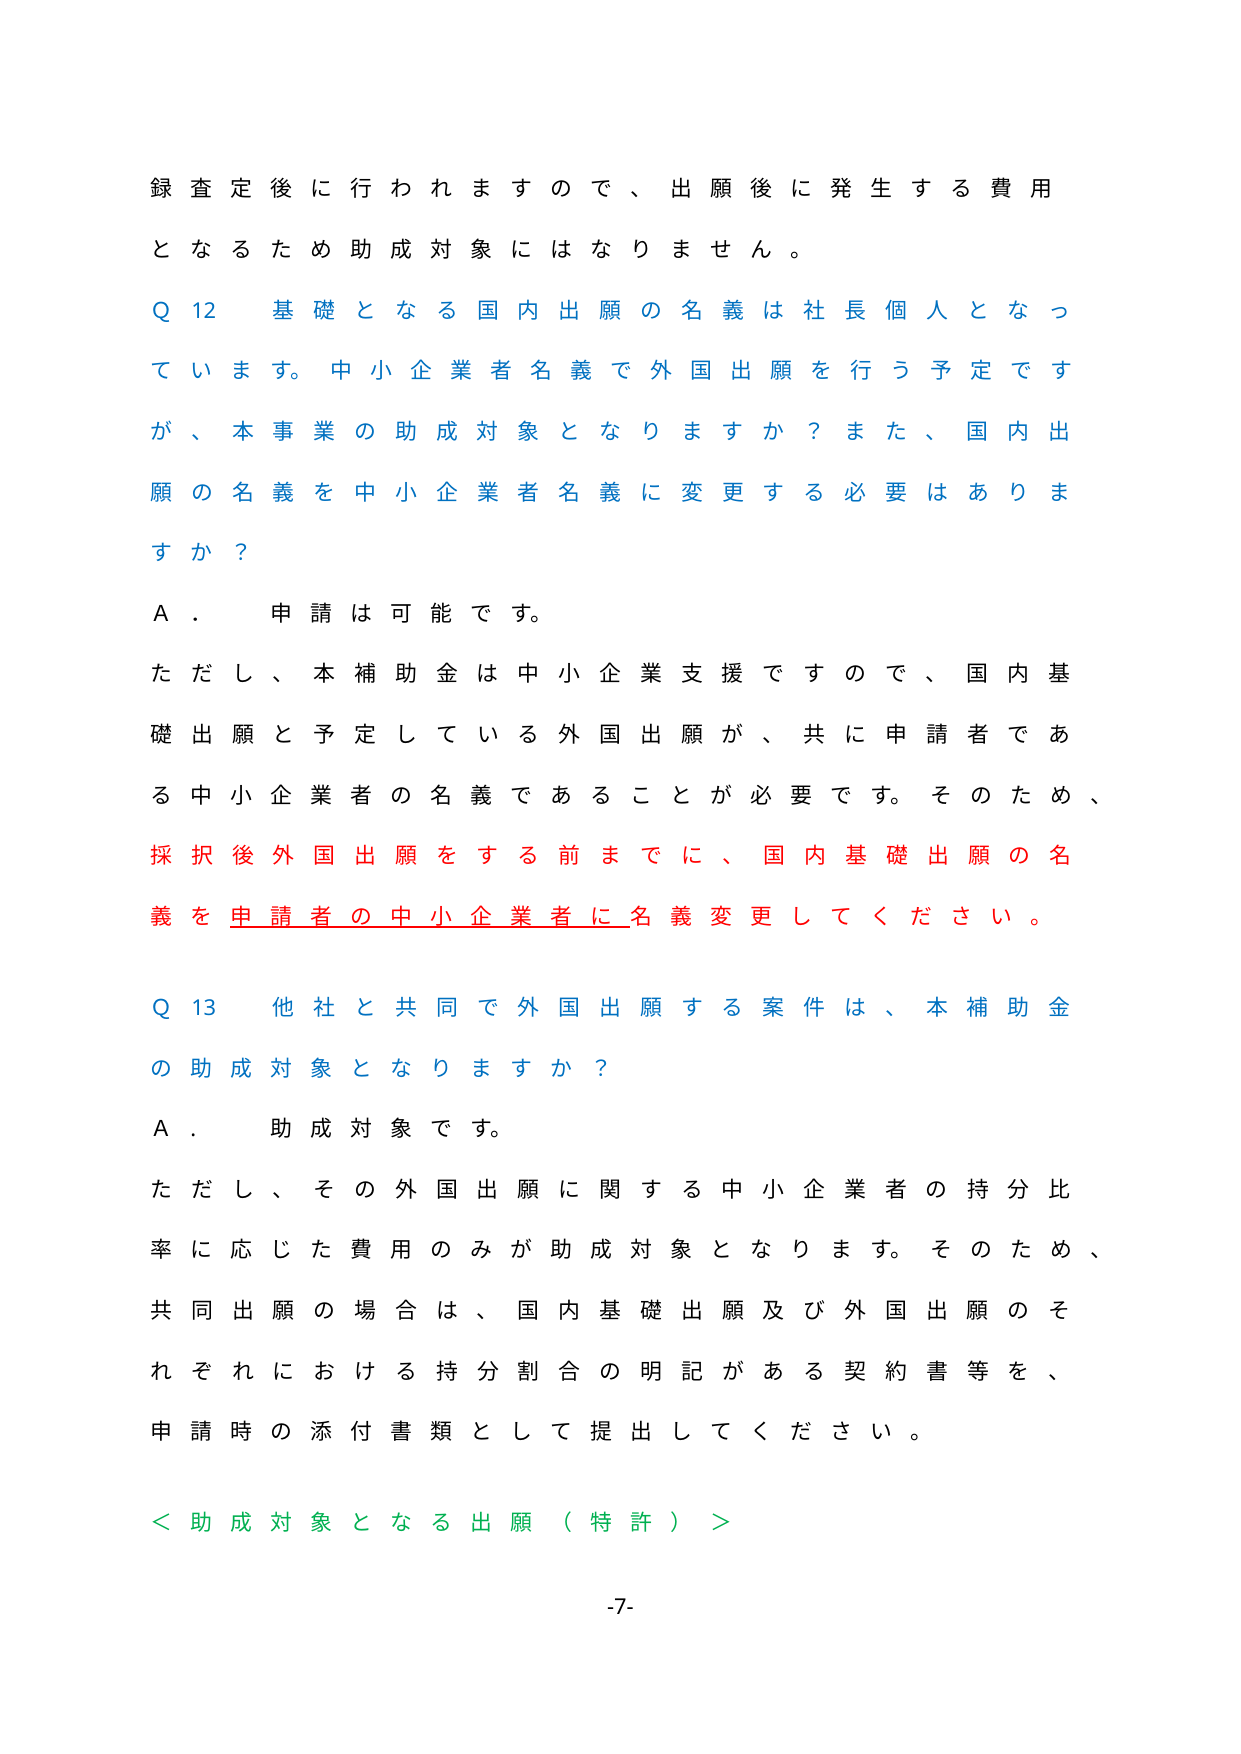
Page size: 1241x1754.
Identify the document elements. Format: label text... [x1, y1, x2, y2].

text ただし、本補助金は中小企業支援ですので、国内基礎出願と予定している外国出願が、共に申請者である中小企業者の名義であることが必要です。そのため、採択後外国出願をする前までに、国内基礎出願の名義を申請者の中小企業者に名義変更してください。 [150, 642, 1090, 945]
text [150, 157, 1090, 278]
text Ａ． 申請は可能です。 [150, 581, 1090, 642]
text Ａ. 助成対象です。 [150, 1097, 1090, 1157]
text ＜助成対象となる出願（特許）＞ [150, 1491, 1090, 1551]
text Ｑ13 他社と共同で外国出願する案件は、本補助金の助成対象となりますか？ [150, 975, 1090, 1097]
text ただし、その外国出願に関する中小企業者の持分比率に応じた費用のみが助成対象となります。そのため、共同出願の場合は、国内基礎出願及び外国出願のそれぞれにおける持分割合の明記がある契約書等を、申請時の添付書類として提出してください。 [150, 1157, 1090, 1460]
text Ｑ12 基礎となる国内出願の名義は社長個人となっています。中小企業者名義で外国出願を行う予定ですが、本事業の助成対象となりますか？また、国内出願の名義を中小企業者名義に変更する必要はありますか？ [150, 278, 1090, 581]
